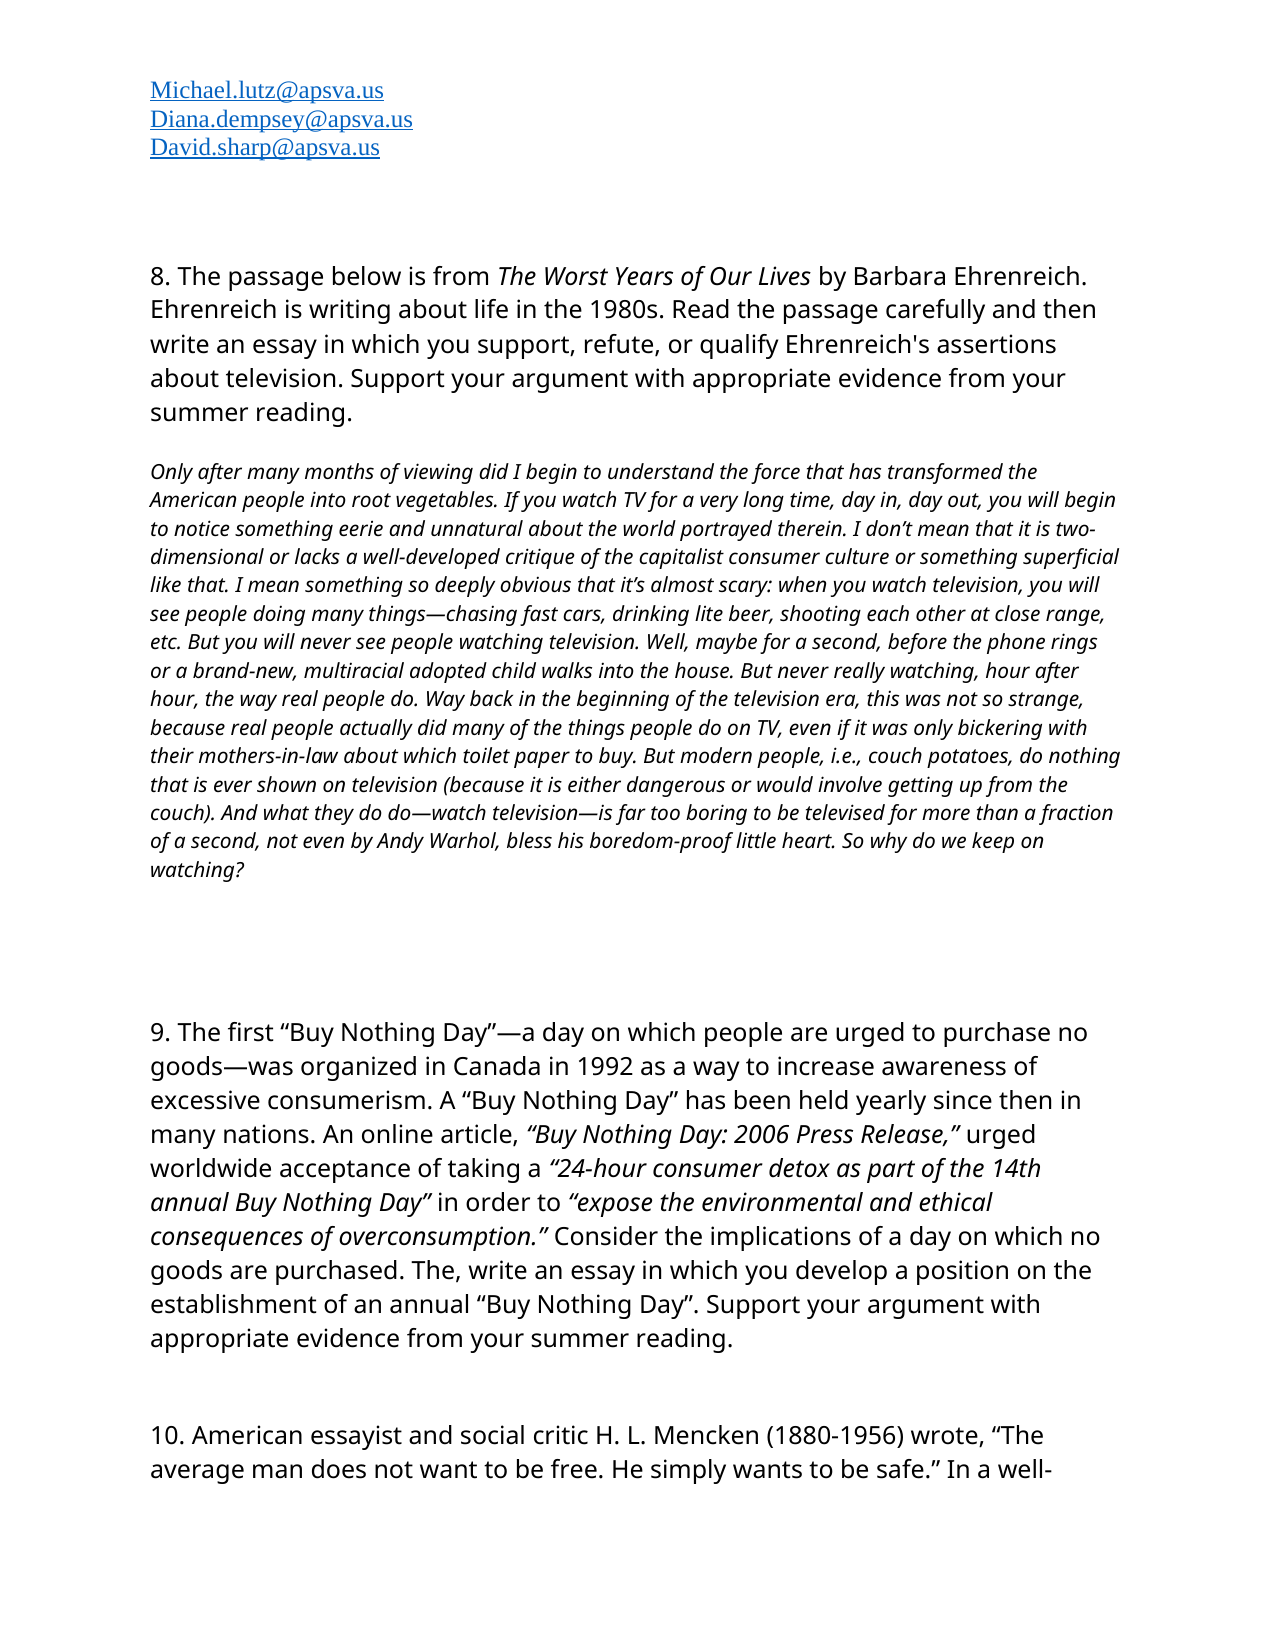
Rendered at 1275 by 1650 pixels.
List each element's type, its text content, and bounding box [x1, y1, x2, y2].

text 9. The first “Buy Nothing Day”—a day on which people are urged to purchase no goods—was organized in Canada in 1992 as a way to increase awareness of excessive consumerism. A “Buy Nothing Day” has been held yearly since then in many nations. An online article, “Buy Nothing Day: 2006 Press Release,” urged worldwide acceptance of taking a “24-hour consumer detox as part of the 14th annual Buy Nothing Day” in order to “expose the environmental and ethical consequences of overconsumption.” Consider the implications of a day on which no goods are purchased. The, write an essay in which you develop a position on the establishment of an annual “Buy Nothing Day”. Support your argument with appropriate evidence from your summer reading. [150, 1014, 1125, 1355]
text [150, 1418, 1125, 1486]
text Only after many months of viewing did I begin to understand the force that has transformed the American people into root vegetables. If you watch TV for a very long time, day in, day out, you will begin to notice something eerie and unnatural about the world portrayed therein. I don’t mean that it is two-dimensional or lacks a well-developed critique of the capitalist consumer culture or something superficial like that. I mean something so deeply obvious that it’s almost scary: when you watch television, you will see people doing many things—chasing fast cars, drinking lite beer, shooting each other at close range, etc. But you will never see people watching television. Well, maybe for a second, before the phone rings or a brand-new, multiracial adopted child walks into the house. But never really watching, hour after hour, the way real people do. Way back in the beginning of the television era, this was not so strange, because real people actually did many of the things people do on TV, even if it was only bickering with their mothers-in-law about which toilet paper to buy. But modern people, i.e., couch potatoes, do nothing that is ever shown on television (because it is either dangerous or would involve getting up from the couch). And what they do do—watch television—is far too boring to be televised for more than a fraction of a second, not even by Andy Warhol, bless his boredom-proof little heart. So why do we keep on watching? [150, 457, 1125, 883]
text 8. The passage below is from The Worst Years of Our Lives by Barbara Ehrenreich. Ehrenreich is writing about life in the 1980s. Read the passage carefully and then write an essay in which you support, refute, or qualify Ehrenreich's assertions about television. Support your argument with appropriate evidence from your summer reading. [150, 258, 1125, 428]
